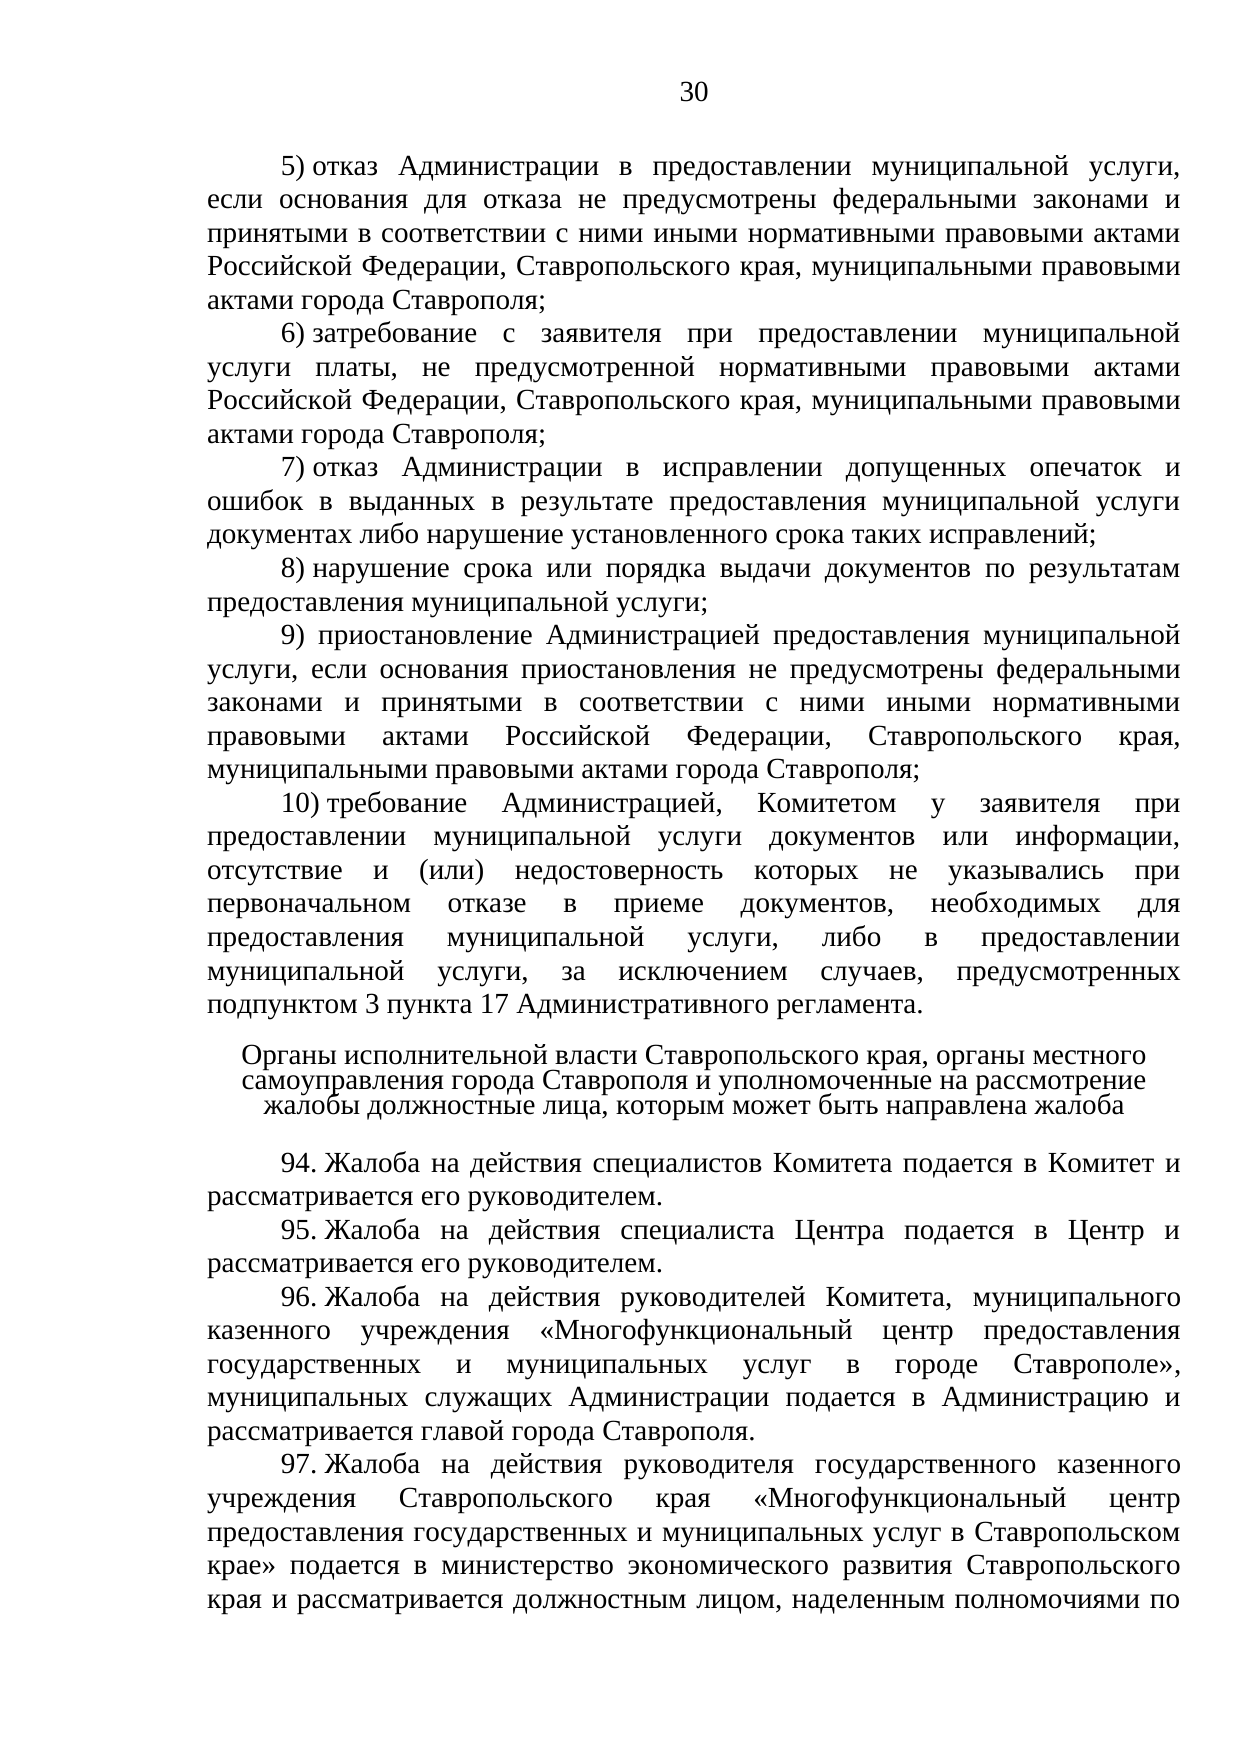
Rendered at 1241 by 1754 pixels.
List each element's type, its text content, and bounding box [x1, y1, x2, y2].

text 6) затребование с заявителя при предоставлении муниципальной услуги платы, не предусмотренной нормативными правовыми актами Российской Федерации, Ставропольского края, муниципальными правовыми актами города Ставрополя; [207, 315, 1181, 449]
text 10) требование Администрацией, Комитетом у заявителя при предоставлении муниципальной услуги документов или информации, отсутствие и (или) недостоверность которых не указывались при первоначальном отказе в приеме документов, необходимых для предоставления муниципальной услуги, либо в предоставлении муниципальной услуги, за исключением случаев, предусмотренных подпунктом 3 пункта 17 Административного регламента. [207, 785, 1181, 1020]
text 96. Жалоба на действия руководителей Комитета, муниципального казенного учреждения «Многофункциональный центр предоставления государственных и муниципальных услуг в городе Ставрополе», муниципальных служащих Администрации подается в Администрацию и рассматривается главой города Ставрополя. [207, 1279, 1181, 1447]
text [207, 1447, 1181, 1614]
text Органы исполнительной власти Ставропольского края, органы местного самоуправления города Ставрополя и уполномоченные на рассмотрение жалобы должностные лица, которым может быть направлена жалоба [207, 1045, 1181, 1120]
text 5) отказ Администрации в предоставлении муниципальной услуги, если основания для отказа не предусмотрены федеральными законами и принятыми в соответствии с ними иными нормативными правовыми актами Российской Федерации, Ставропольского края, муниципальными правовыми актами города Ставрополя; [207, 148, 1181, 315]
text 94. Жалоба на действия специалистов Комитета подается в Комитет и рассматривается его руководителем. [207, 1145, 1181, 1212]
text 8) нарушение срока или порядка выдачи документов по результатам предоставления муниципальной услуги; [207, 550, 1181, 617]
text 9) приостановление Администрацией предоставления муниципальной услуги, если основания приостановления не предусмотрены федеральными законами и принятыми в соответствии с ними иными нормативными правовыми актами Российской Федерации, Ставропольского края, муниципальными правовыми актами города Ставрополя; [207, 617, 1181, 785]
text 7) отказ Администрации в исправлении допущенных опечаток и ошибок в выданных в результате предоставления муниципальной услуги документах либо нарушение установленного срока таких исправлений; [207, 449, 1181, 550]
text 95. Жалоба на действия специалиста Центра подается в Центр и рассматривается его руководителем. [207, 1212, 1181, 1279]
